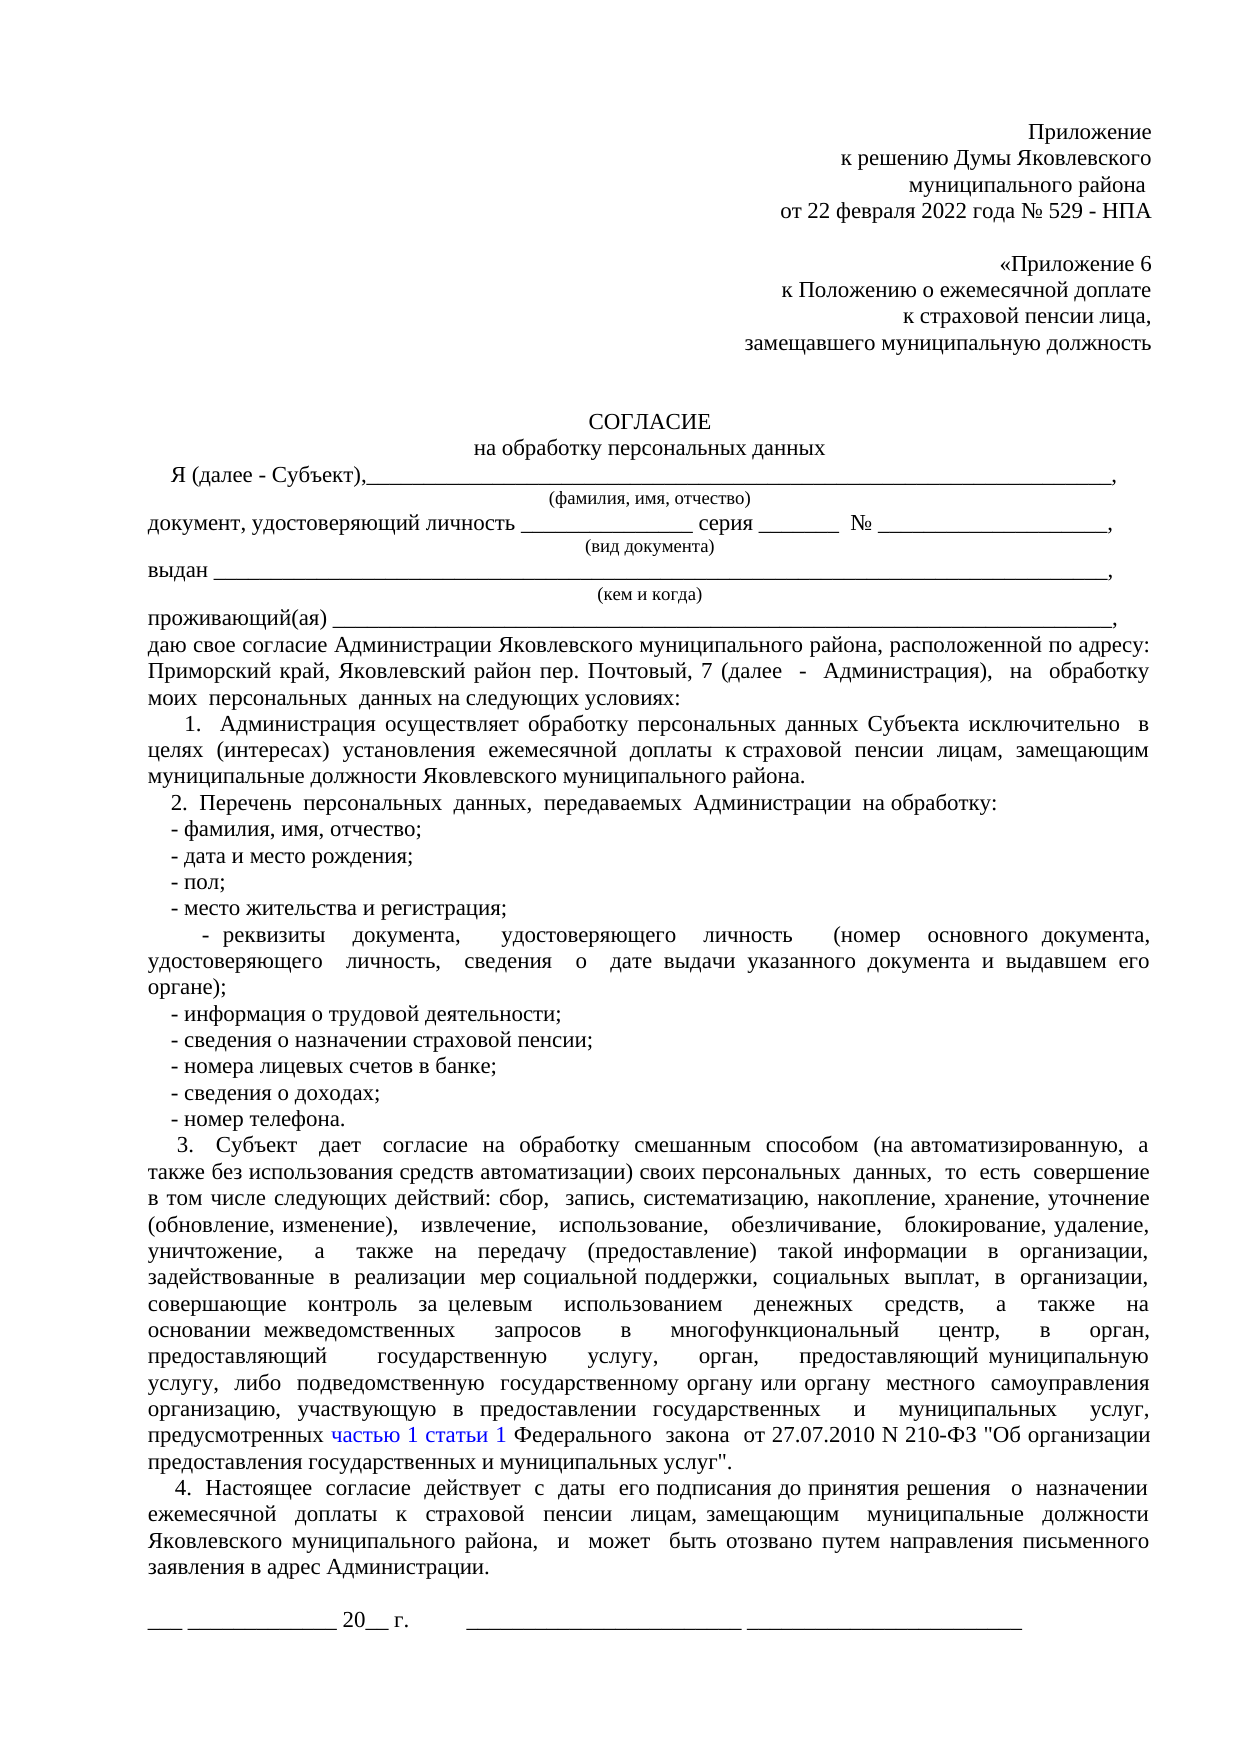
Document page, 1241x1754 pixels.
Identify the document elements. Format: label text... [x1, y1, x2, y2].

text (фамилия, имя, отчество) [148, 487, 1152, 509]
text - дата и место рождения; [148, 842, 1152, 868]
text 3. Субъект дает согласие на обработку смешанным способом (на автоматизированную, а также без использования средств автоматизации) своих персональных данных, то есть совершение в том числе следующих действий: сбор, запись, систематизацию, накопление, хранение, уточнение (обновление, изменение), извлечение, использование, обезличивание, блокирование, удаление, уничтожение, а также на передачу (предоставление) такой информации в организации, задействованные в реализации мер социальной поддержки, социальных выплат, в организации, совершающие контроль за целевым использованием денежных средств, а также на основании межведомственных запросов в многофункциональный центр, в орган, предоставляющий государственную услугу, орган, предоставляющий муниципальную услугу, либо подведомственную государственному органу или органу местного самоуправления организацию, участвующую в предоставлении государственных и муниципальных услуг, предусмотренных частью 1 статьи 1 Федерального закона от 27.07.2010 N 210-ФЗ "Об организации предоставления государственных и муниципальных услуг". [148, 1132, 1152, 1474]
text муниципального района от 22 февраля 2022 года № 529 - НПА [148, 171, 1152, 223]
text - номер телефона. [148, 1105, 1152, 1132]
text проживающий(ая) ____________________________________________________________________, [148, 604, 1152, 631]
text - место жительства и регистрация; [148, 894, 1152, 921]
text (вид документа) [148, 535, 1152, 557]
text ___ _____________ 20__ г. ________________________ ________________________ [148, 1606, 1152, 1632]
text 2. Перечень персональных данных, передаваемых Администрации на обработку: [148, 789, 1152, 815]
text - реквизиты документа, удостоверяющего личность (номер основного документа, удостоверяющего личность, сведения о дате выдачи указанного документа и выдавшем его органе); [148, 921, 1152, 1000]
text 1. Администрация осуществляет обработку персональных данных Субъекта исключительно в целях (интересах) установления ежемесячной доплаты к страховой пенсии лицам, замещающим муниципальные должности Яковлевского муниципального района. [148, 710, 1152, 789]
text - сведения о доходах; [148, 1079, 1152, 1105]
text выдан ______________________________________________________________________________, [148, 557, 1152, 583]
text - фамилия, имя, отчество; [148, 815, 1152, 842]
text - сведения о назначении страховой пенсии; [148, 1026, 1152, 1052]
text даю свое согласие Администрации Яковлевского муниципального района, расположенной по адресу: Приморский край, Яковлевский район пер. Почтовый, 7 (далее - Администрация), на обработку моих персональных данных на следующих условиях: [148, 631, 1152, 710]
text Я (далее - Субъект),_________________________________________________________________, [148, 461, 1152, 487]
text на обработку персональных данных [148, 434, 1152, 461]
text Приложение [148, 118, 1152, 144]
text «Приложение 6 [148, 250, 1152, 276]
text к Положению о ежемесячной доплате [148, 276, 1152, 303]
text документ, удостоверяющий личность _______________ серия _______ № ____________________, [148, 509, 1152, 535]
text СОГЛАСИЕ [148, 408, 1152, 434]
text замещавшего муниципальную должность [148, 329, 1152, 355]
text к страховой пенсии лица, [148, 303, 1152, 329]
text - информация о трудовой деятельности; [148, 1000, 1152, 1026]
text к решению Думы Яковлевского [148, 144, 1152, 171]
text - пол; [148, 868, 1152, 894]
text 4. Настоящее согласие действует с даты его подписания до принятия решения о назначении ежемесячной доплаты к страховой пенсии лицам, замещающим муниципальные должности Яковлевского муниципального района, и может быть отозвано путем направления письменного заявления в адрес Администрации. [148, 1474, 1152, 1579]
text (кем и когда) [148, 583, 1152, 604]
text - номера лицевых счетов в банке; [148, 1052, 1152, 1079]
